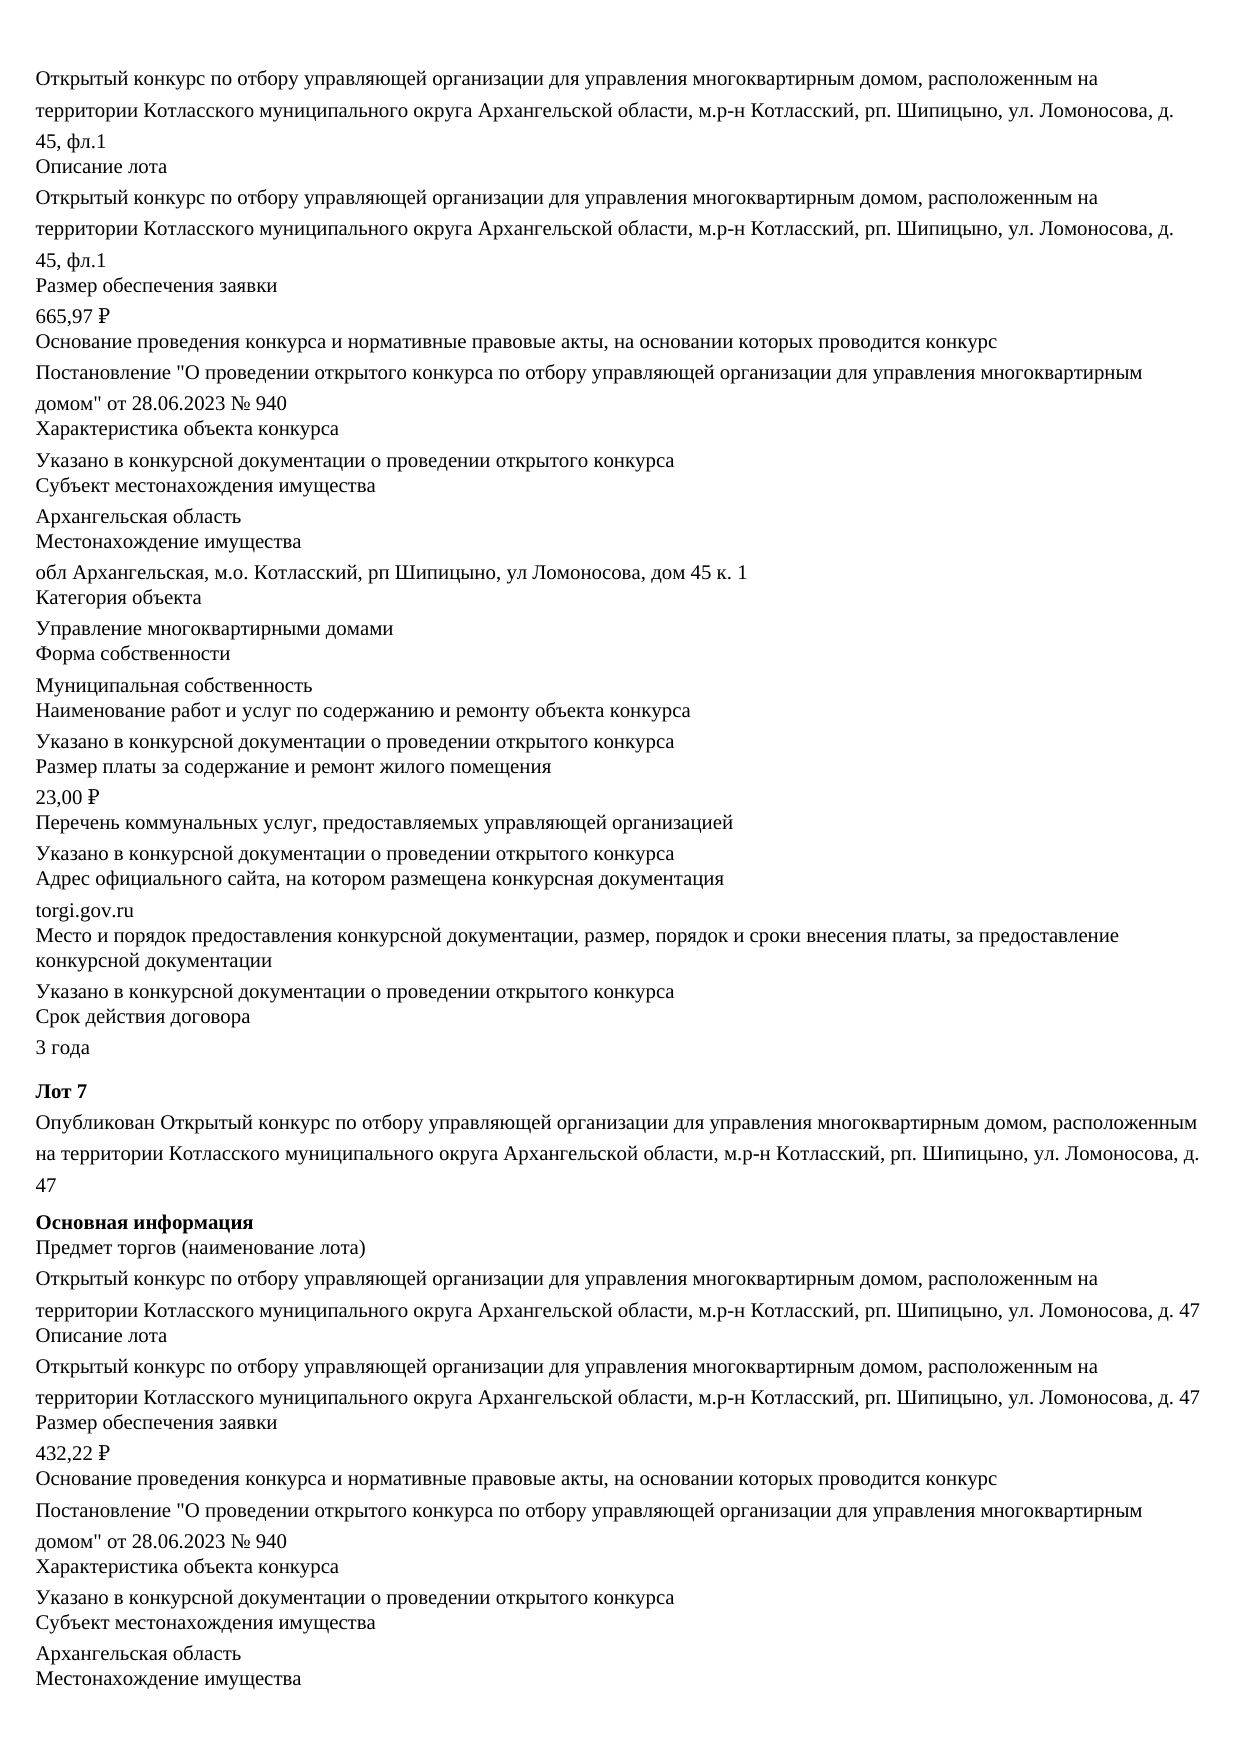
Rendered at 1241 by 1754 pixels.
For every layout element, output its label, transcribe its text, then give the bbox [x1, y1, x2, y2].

text Размер обеспечения заявки [35, 1409, 1205, 1434]
text Основная информация [35, 1197, 1205, 1234]
text Архангельская область [35, 497, 1205, 528]
text Перечень коммунальных услуг, предоставляемых управляющей организацией [35, 809, 1205, 834]
text Открытый конкурс по отбору управляющей организации для управления многоквартирным домом, расположенным на территории Котласского муниципального округа Архангельской области, м.р-н Котласский, рп. Шипицыно, ул. Ломоносова, д. 47 [35, 1347, 1205, 1409]
text Лот 7 [35, 1059, 1205, 1103]
text Опубликован Открытый конкурс по отбору управляющей организации для управления многоквартирным домом, расположенным на территории Котласского муниципального округа Архангельской области, м.р-н Котласский, рп. Шипицыно, ул. Ломоносова, д. 47 [35, 1103, 1205, 1197]
text Категория объекта [35, 584, 1205, 609]
text Размер обеспечения заявки [35, 272, 1205, 297]
text Постановление "О проведении открытого конкурса по отбору управляющей организации для управления многоквартирным домом" от 28.06.2023 № 940 [35, 353, 1205, 415]
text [35, 1578, 1205, 1609]
text 3 года [35, 1028, 1205, 1059]
text Описание лота [35, 1322, 1205, 1347]
text Основание проведения конкурса и нормативные правовые акты, на основании которых проводится конкурс [35, 328, 1205, 353]
text Указано в конкурсной документации о проведении открытого конкурса [35, 440, 1205, 472]
text Управление многоквартирными домами [35, 609, 1205, 640]
text Архангельская область [35, 1634, 1205, 1665]
text Указано в конкурсной документации о проведении открытого конкурса [35, 834, 1205, 865]
text Характеристика объекта конкурса [35, 415, 1205, 440]
text обл Архангельская, м.о. Котласский, рп Шипицыно, ул Ломоносова, дом 45 к. 1 [35, 553, 1205, 584]
text 665,97 ₽ [35, 297, 1205, 328]
text Характеристика объекта конкурса [35, 1553, 1205, 1578]
text Указано в конкурсной документации о проведении открытого конкурса [35, 972, 1205, 1003]
text Описание лота [35, 153, 1205, 178]
text Местонахождение имущества [35, 1665, 1205, 1690]
text Форма собственности [35, 640, 1205, 665]
text Указано в конкурсной документации о проведении открытого конкурса [35, 722, 1205, 753]
text Место и порядок предоставления конкурсной документации, размер, порядок и сроки внесения платы, за предоставление конкурсной документации [35, 922, 1205, 972]
text 432,22 ₽ [35, 1434, 1205, 1465]
text Открытый конкурс по отбору управляющей организации для управления многоквартирным домом, расположенным на территории Котласского муниципального округа Архангельской области, м.р-н Котласский, рп. Шипицыно, ул. Ломоносова, д. 45, фл.1 [35, 59, 1205, 153]
text Предмет торгов (наименование лота) [35, 1234, 1205, 1259]
text Открытый конкурс по отбору управляющей организации для управления многоквартирным домом, расположенным на территории Котласского муниципального округа Архангельской области, м.р-н Котласский, рп. Шипицыно, ул. Ломоносова, д. 45, фл.1 [35, 178, 1205, 272]
text Постановление "О проведении открытого конкурса по отбору управляющей организации для управления многоквартирным домом" от 28.06.2023 № 940 [35, 1490, 1205, 1553]
text Адрес официального сайта, на котором размещена конкурсная документация [35, 865, 1205, 890]
text Размер платы за содержание и ремонт жилого помещения [35, 753, 1205, 778]
text Субъект местонахождения имущества [35, 472, 1205, 497]
text Срок действия договора [35, 1003, 1205, 1028]
text Открытый конкурс по отбору управляющей организации для управления многоквартирным домом, расположенным на территории Котласского муниципального округа Архангельской области, м.р-н Котласский, рп. Шипицыно, ул. Ломоносова, д. 47 [35, 1259, 1205, 1322]
text Основание проведения конкурса и нормативные правовые акты, на основании которых проводится конкурс [35, 1465, 1205, 1490]
text 23,00 ₽ [35, 778, 1205, 809]
text Наименование работ и услуг по содержанию и ремонту объекта конкурса [35, 697, 1205, 722]
text Субъект местонахождения имущества [35, 1609, 1205, 1634]
text torgi.gov.ru [35, 890, 1205, 922]
text Муниципальная собственность [35, 665, 1205, 697]
text Местонахождение имущества [35, 528, 1205, 553]
